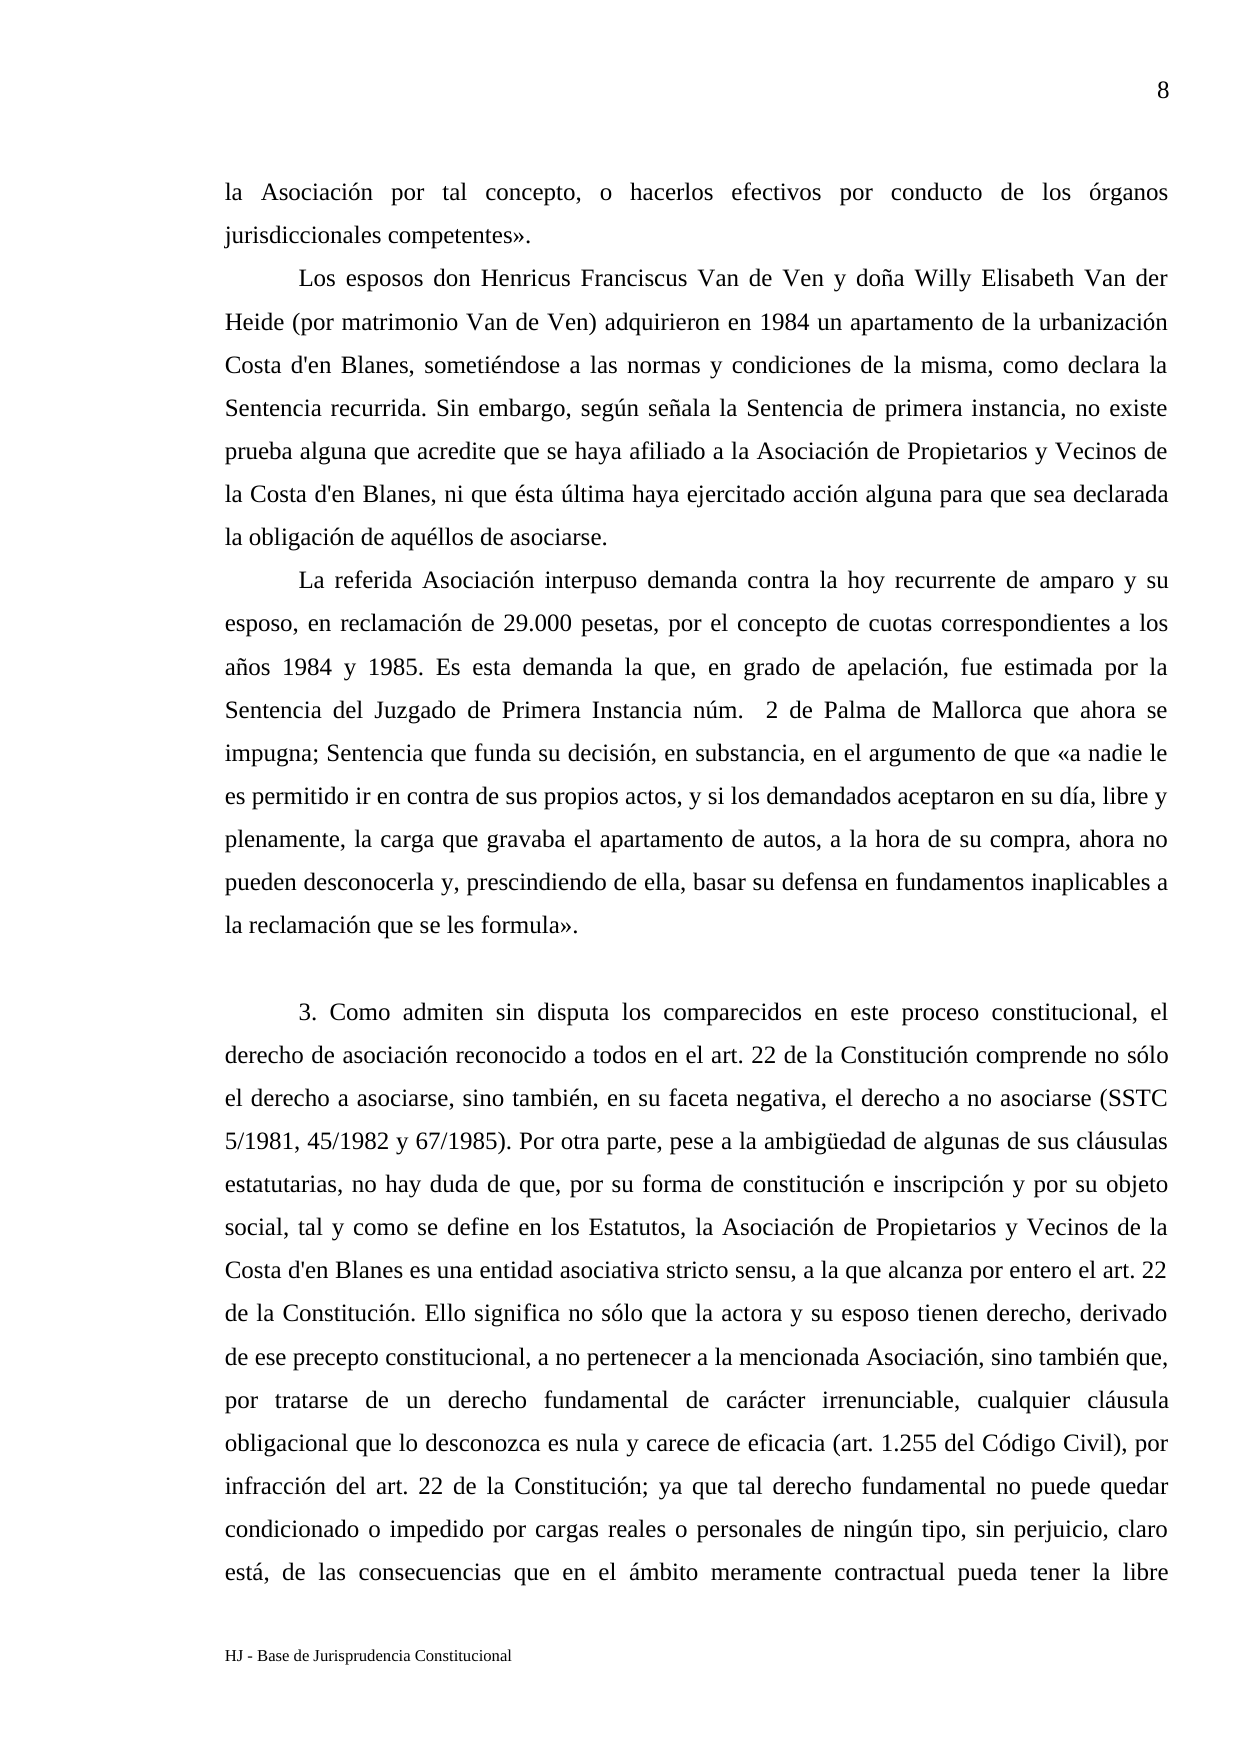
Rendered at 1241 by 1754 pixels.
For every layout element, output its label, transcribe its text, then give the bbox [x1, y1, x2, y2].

text Los esposos don Henricus Franciscus Van de Ven y doña Willy Elisabeth Van der Heide (por matrimonio Van de Ven) adquirieron en 1984 un apartamento de la urbanización Costa d'en Blanes, sometiéndose a las normas y condiciones de la misma, como declara la Sentencia recurrida. Sin embargo, según señala la Sentencia de primera instancia, no existe prueba alguna que acredite que se haya afiliado a la Asociación de Propietarios y Vecinos de la Costa d'en Blanes, ni que ésta última haya ejercitado acción alguna para que sea declarada la obligación de aquéllos de asociarse. [224, 263, 1169, 551]
text La referida Asociación interpuso demanda contra la hoy recurrente de amparo y su esposo, en reclamación de 29.000 pesetas, por el concepto de cuotas correspondientes a los años 1984 y 1985. Es esta demanda la que, en grado de apelación, fue estimada por la Sentencia del Juzgado de Primera Instancia núm. 2 de Palma de Mallorca que ahora se impugna; Sentencia que funda su decisión, en substancia, en el argumento de que «a nadie le es permitido ir en contra de sus propios actos, y si los demandados aceptaron en su día, libre y plenamente, la carga que gravaba el apartamento de autos, a la hora de su compra, ahora no pueden desconocerla y, prescindiendo de ella, basar su defensa en fundamentos inaplicables a la reclamación que se les formula». [224, 565, 1169, 939]
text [224, 997, 1169, 1586]
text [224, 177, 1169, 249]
